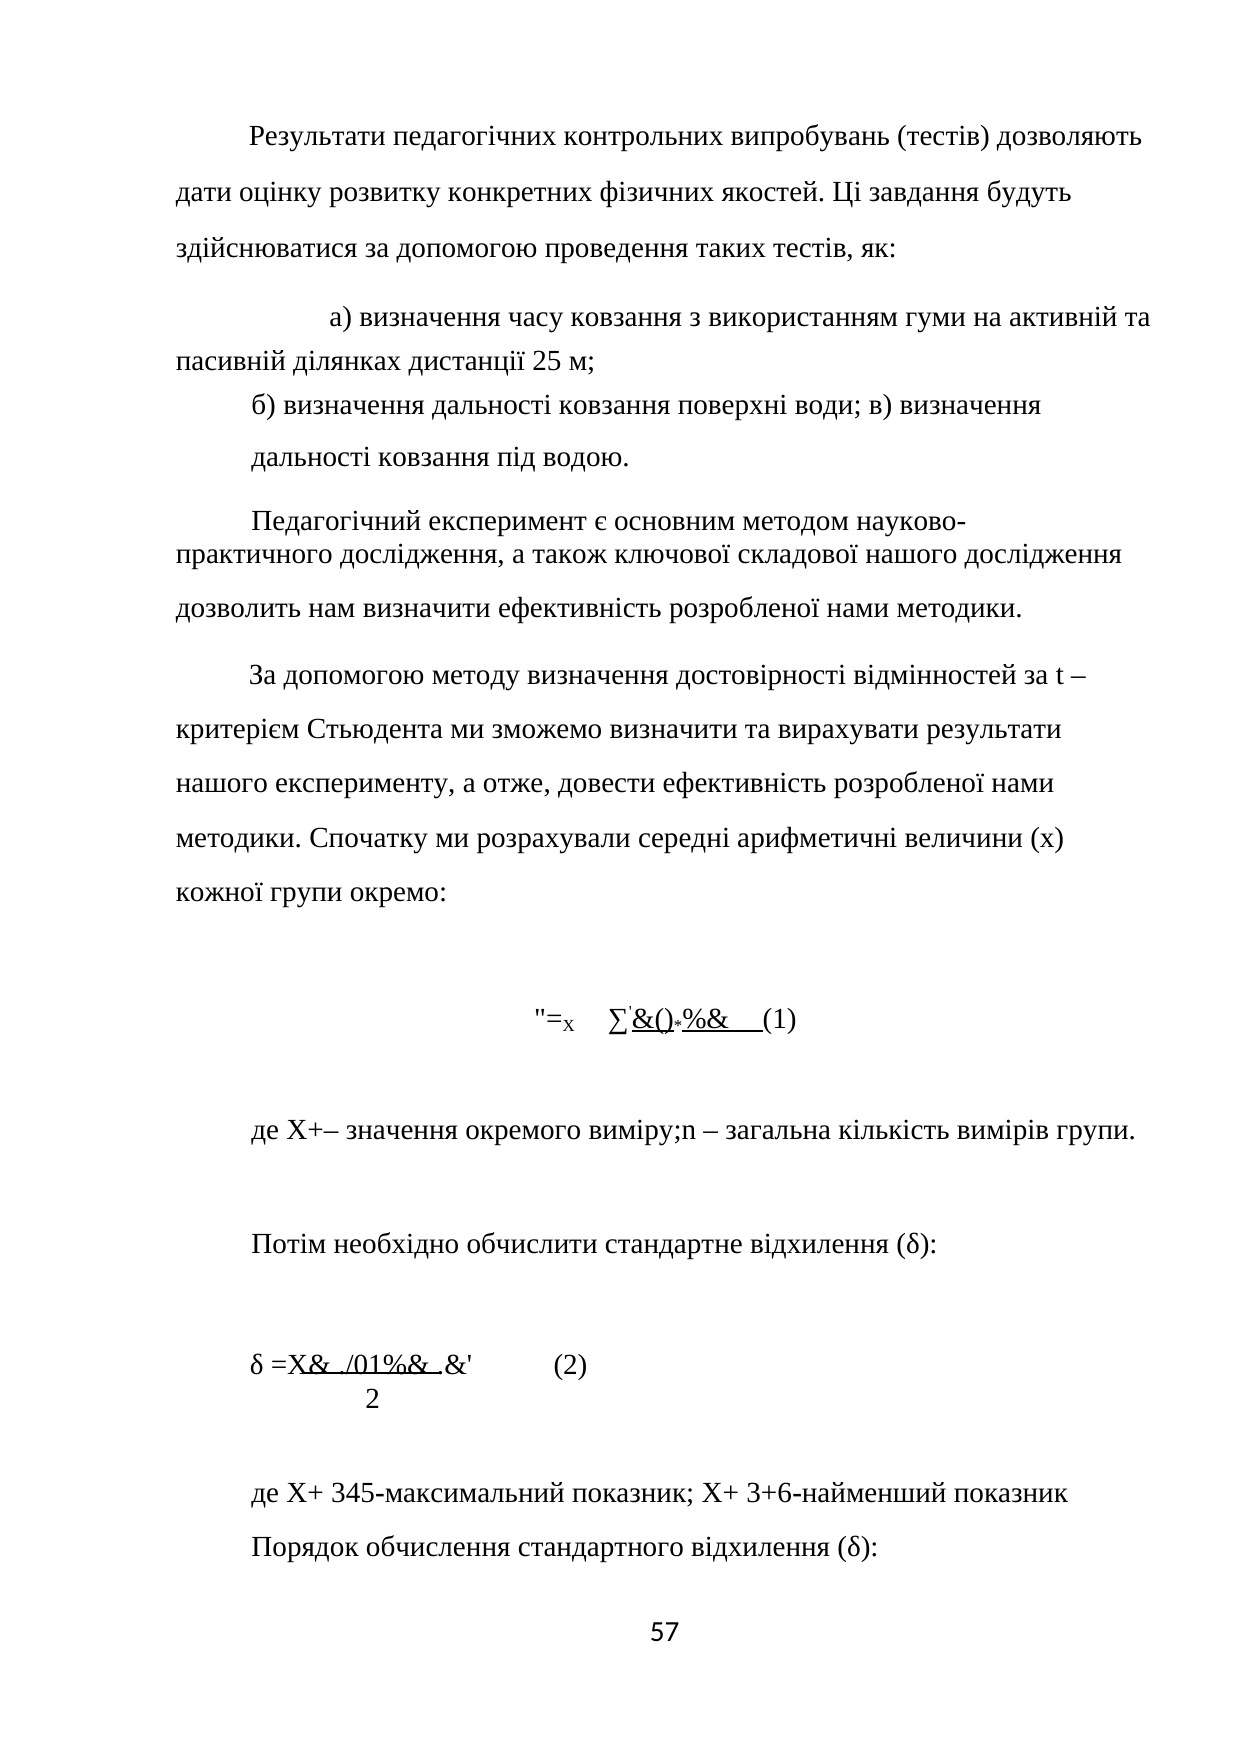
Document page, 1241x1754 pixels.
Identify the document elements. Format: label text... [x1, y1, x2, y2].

subtitle "=Х ∑'&()*%& (1) [177, 1001, 1153, 1035]
text δ =Х& ./01%& .&' (2) [249, 1347, 1153, 1381]
text Потім необхідно обчислити стандартне відхилення (δ): [251, 1226, 1151, 1260]
text Результати педагогічних контрольних випробувань (тестів) дозволяють дати оцінку розвитку конкретних фізичних якостей. Ці завдання будуть здійснюватися за допомогою проведення таких тестів, як: [176, 118, 1152, 263]
text За допомогою методу визначення достовірності відмінностей за t – критерієм Стьюдента ми зможемо визначити та вирахувати результати нашого експерименту, а отже, довести ефективність розробленої нами методики. Спочатку ми розрахували середні арифметичні величини (х) кожної групи окремо: [176, 657, 1151, 908]
text а) визначення часу ковзання з використанням гуми на активній та [177, 299, 1151, 332]
text 2 [365, 1381, 1152, 1415]
text де Х+ 345-максимальний показник; Х+ 3+6-найменший показник Порядок обчислення стандартного відхилення (δ): [251, 1475, 1126, 1563]
text де Х+– значення окремого виміру;n – загальна кількість вимірів групи. [251, 1112, 1152, 1145]
text б) визначення дальності ковзання поверхні води; в) визначення дальності ковзання під водою. [251, 387, 1111, 473]
text практичного дослідження, а також ключової складової нашого дослідження дозволить нам визначити ефективність розробленої нами методики. [176, 536, 1151, 624]
text Педагогічний експеримент є основним методом науково- [251, 503, 1152, 536]
text пасивній ділянках дистанції 25 м; [176, 343, 1152, 376]
